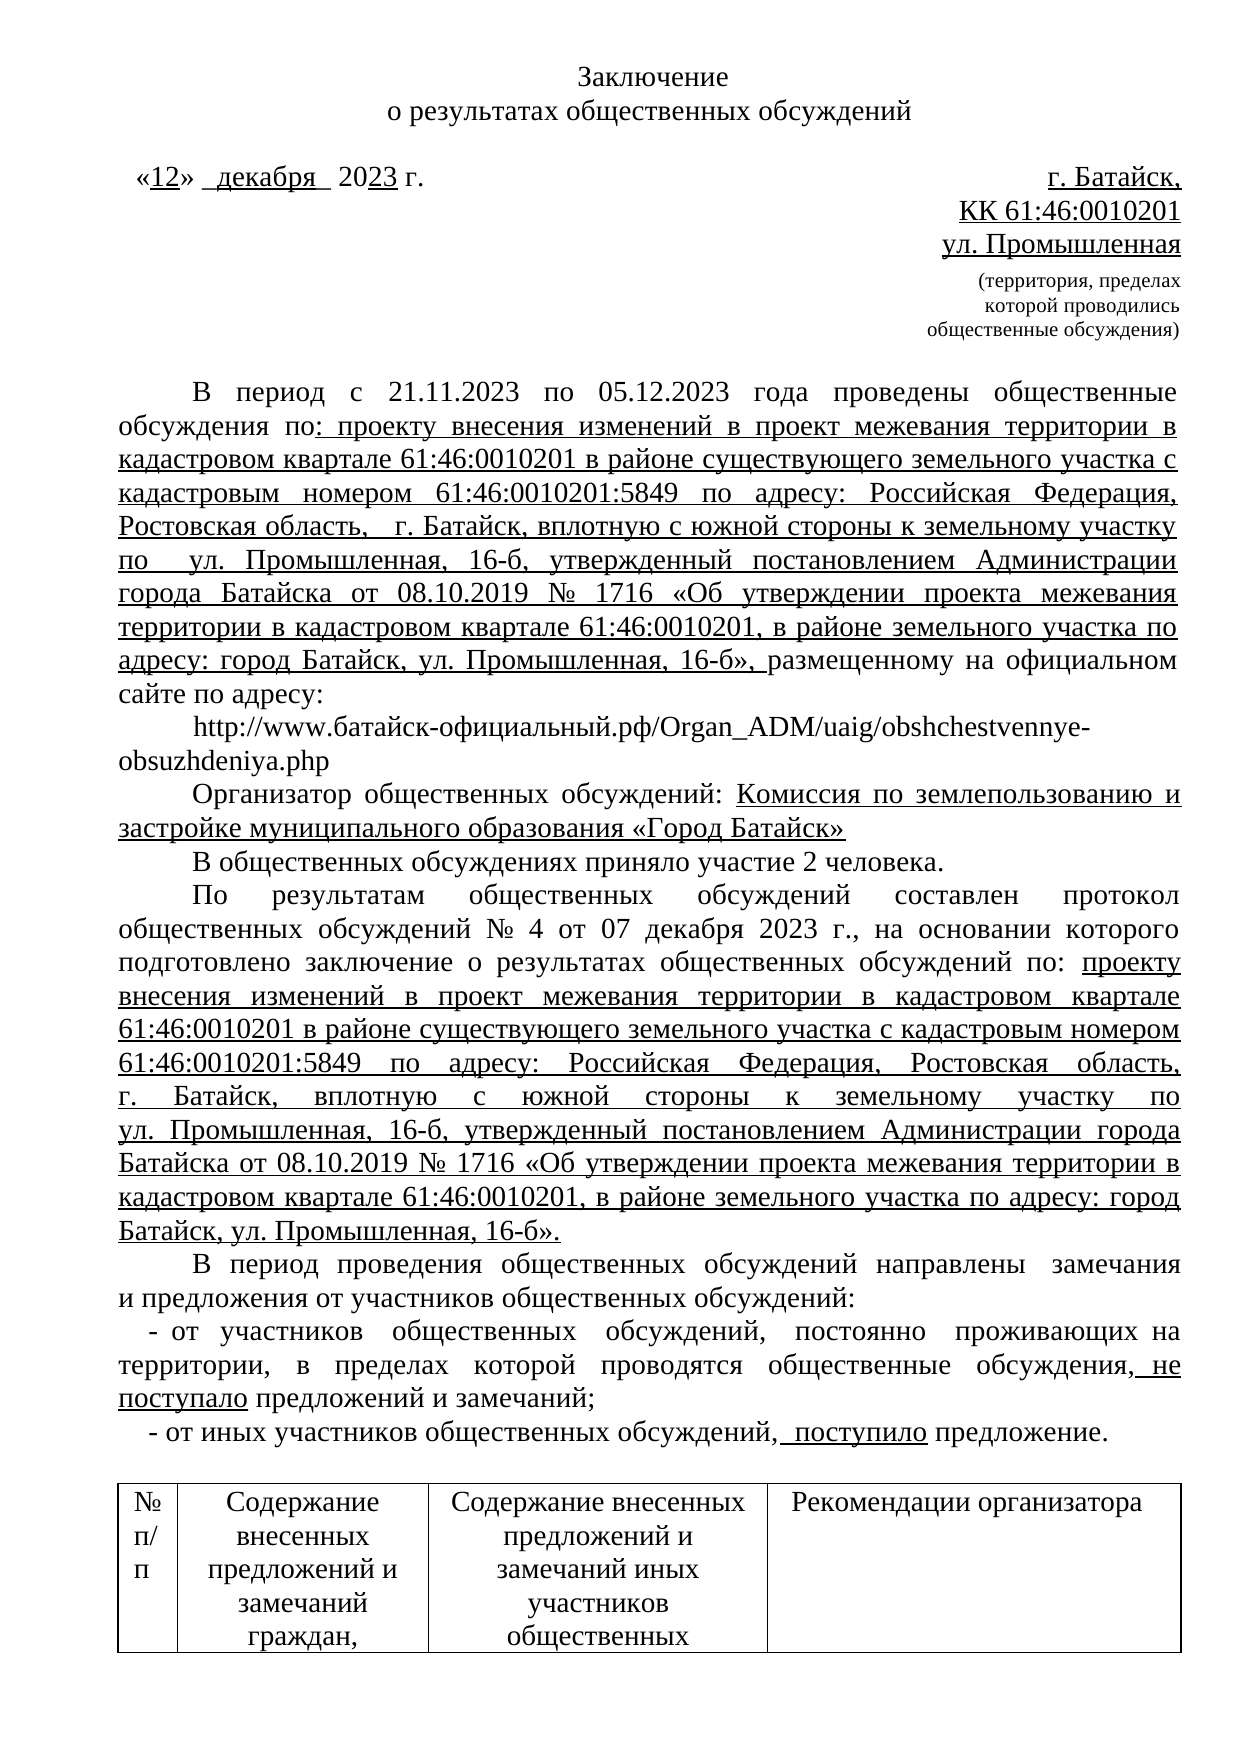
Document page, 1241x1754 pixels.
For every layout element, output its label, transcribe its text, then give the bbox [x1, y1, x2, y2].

text Заключение [118, 59, 1181, 93]
text КК 61:46:0010201 [118, 193, 1181, 226]
text общественные обсуждения) [118, 317, 1181, 341]
text http://www.батайск-официальный.рф/Organ_ADM/uaig/obshchestvennye-obsuzhdeniya.php [118, 709, 1181, 777]
text - от иных участников общественных обсуждений, поступило предложение. [118, 1414, 1181, 1447]
text В период проведения общественных обсуждений направлены замечания и предложения от участников общественных обсуждений: [118, 1246, 1181, 1313]
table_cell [768, 1484, 1180, 1652]
text Организатор общественных обсуждений: Комиссия по землепользованию и застройке муниципального образования «Город Батайск» [118, 777, 1181, 844]
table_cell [178, 1484, 428, 1652]
text - от участников общественных обсуждений, постоянно проживающих на территории, в пределах которой проводятся общественные обсуждения, не поступало предложений и замечаний; [118, 1313, 1181, 1414]
text В период с 21.11.2023 по 05.12.2023 года проведены общественные обсуждения по: проекту внесения изменений в проект межевания территории в кадастровом квартале 61:46:0010201 в районе существующего земельного участка с кадастровым номером 61:46:0010201:5849 по адресу: Российская Федерация, Ростовская область, г. Батайск, вплотную с южной стороны к земельному участку по ул. Промышленная, 16-б, утвержденный постановлением Администрации города Батайска от 08.10.2019 № 1716 «Об утверждении проекта межевания территории в кадастровом квартале 61:46:0010201, в районе земельного участка по адресу: город Батайск, ул. Промышленная, 16-б», размещенному на официальном сайте по адресу: [118, 505, 1178, 571]
text «12» _декабря_ 2023 г. г. Батайск, [118, 159, 1181, 193]
text о результатах общественных обсуждений [118, 93, 1181, 126]
text В период с 21.11.2023 по 05.12.2023 года проведены общественные обсуждения по: проекту внесения изменений в проект межевания территории в кадастровом квартале 61:46:0010201 в районе существующего земельного участка с кадастровым номером 61:46:0010201:5849 по адресу: Российская Федерация, Ростовская область, г. Батайск, вплотную с южной стороны к земельному участку по ул. Промышленная, 16-б, утвержденный постановлением Администрации города Батайска от 08.10.2019 № 1716 «Об утверждении проекта межевания территории в кадастровом квартале 61:46:0010201, в районе земельного участка по адресу: город Батайск, ул. Промышленная, 16-б», размещенному на официальном сайте по адресу: [118, 640, 1178, 709]
text В общественных обсуждениях приняло участие 2 человека. [118, 844, 1181, 877]
text (территория, пределах [118, 260, 1181, 292]
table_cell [429, 1484, 767, 1652]
text По результатам общественных обсуждений составлен протокол общественных обсуждений № 4 от 07 декабря 2023 г., на основании которого подготовлено заключение о результатах общественных обсуждений по: проекту внесения изменений в проект межевания территории в кадастровом квартале 61:46:0010201 в районе существующего земельного участка с кадастровым номером 61:46:0010201:5849 по адресу: Российская Федерация, Ростовская область, г. Батайск, вплотную с южной стороны к земельному участку по ул. Промышленная, 16-б, утвержденный постановлением Администрации города Батайска от 08.10.2019 № 1716 «Об утверждении проекта межевания территории в кадастровом квартале 61:46:0010201, в районе земельного участка по адресу: город Батайск, ул. Промышленная, 16-б». [118, 877, 1181, 1007]
text которой проводились [118, 292, 1181, 317]
text ул. Промышленная [118, 226, 1181, 260]
table_cell № п/п [119, 1484, 177, 1652]
text В период с 21.11.2023 по 05.12.2023 года проведены общественные обсуждения по: проекту внесения изменений в проект межевания территории в кадастровом квартале 61:46:0010201 в районе существующего земельного участка с кадастровым номером 61:46:0010201:5849 по адресу: Российская Федерация, Ростовская область, г. Батайск, вплотную с южной стороны к земельному участку по ул. Промышленная, 16-б, утвержденный постановлением Администрации города Батайска от 08.10.2019 № 1716 «Об утверждении проекта межевания территории в кадастровом квартале 61:46:0010201, в районе земельного участка по адресу: город Батайск, ул. Промышленная, 16-б», размещенному на официальном сайте по адресу: [118, 341, 1178, 470]
